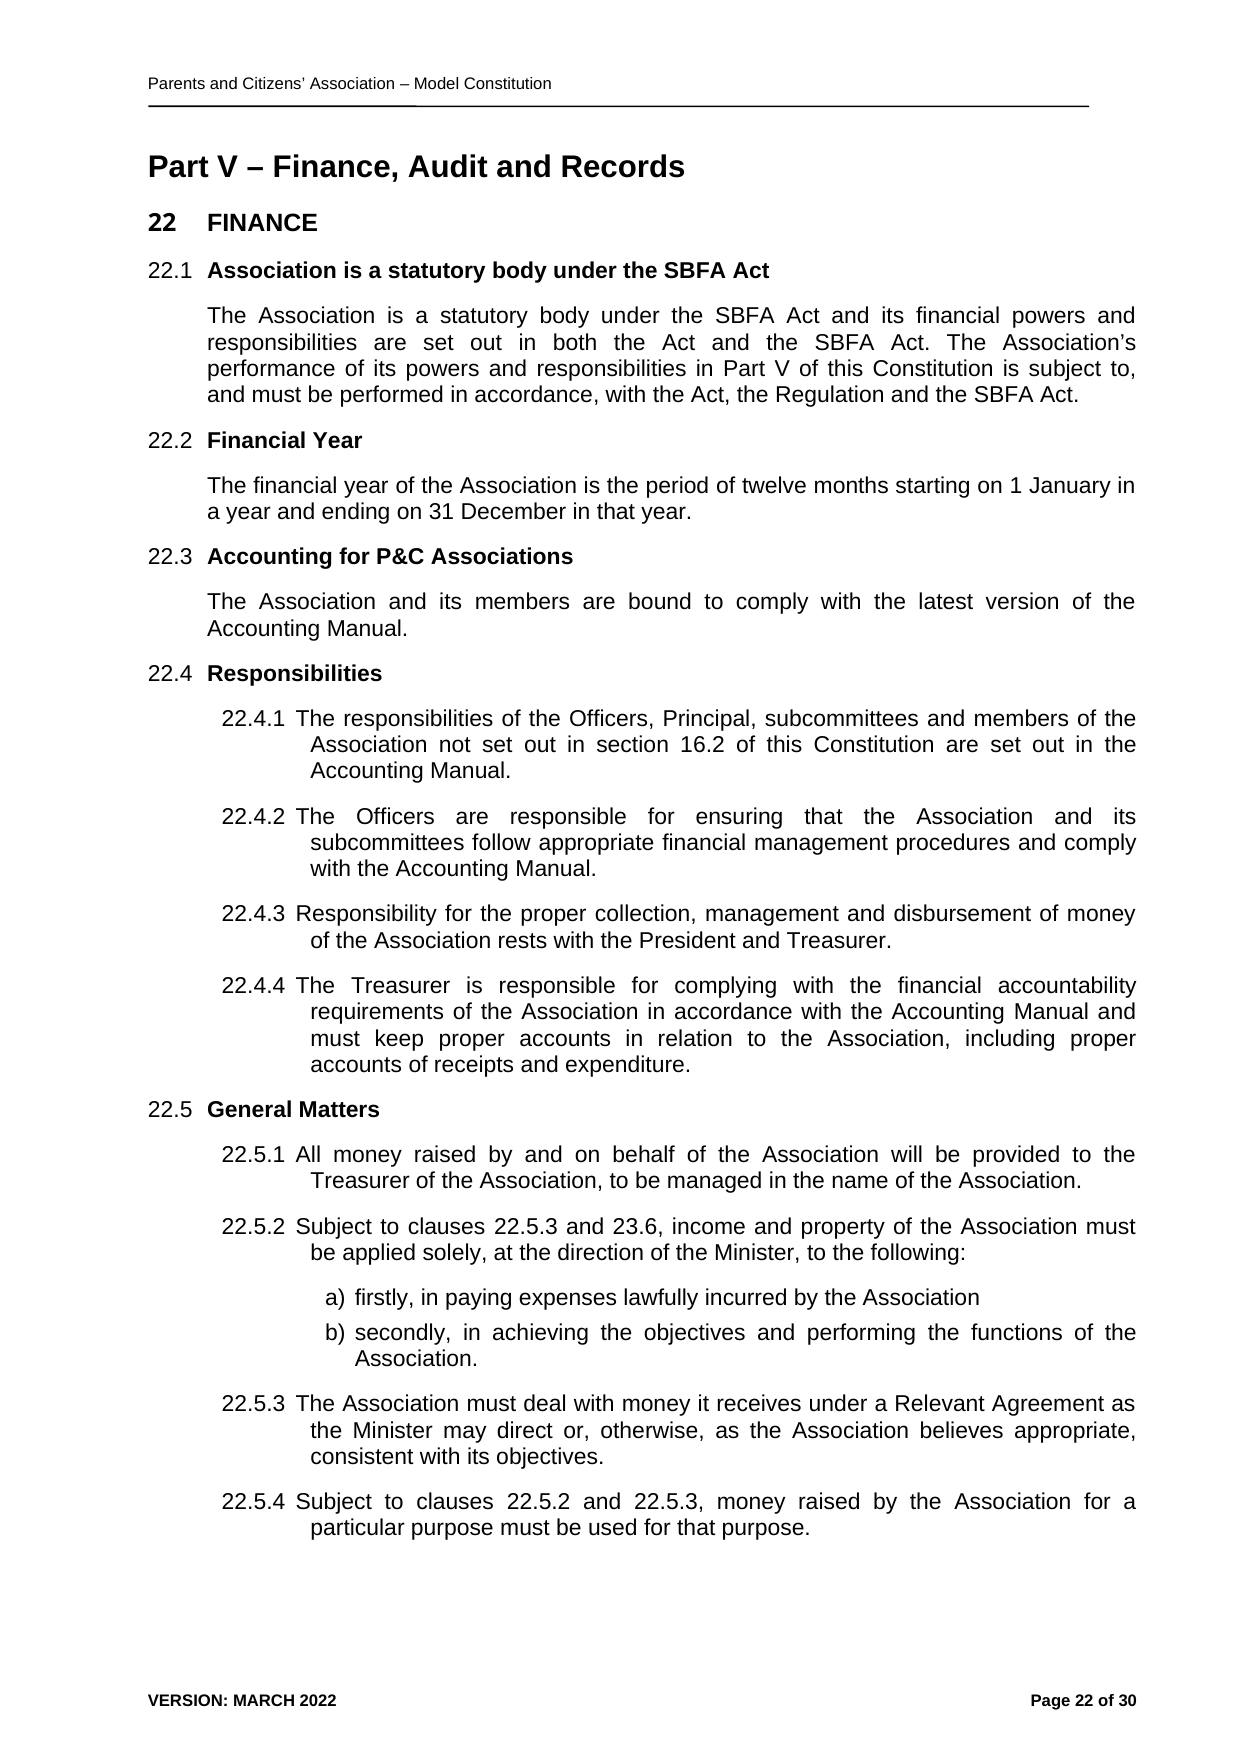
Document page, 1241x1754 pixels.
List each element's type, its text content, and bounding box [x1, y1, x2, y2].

subtitle The Association must deal with money it receives under a Relevant Agreement as the Minister may direct or, otherwise, as the Association believes appropriate, consistent with its objectives. [221, 1390, 1137, 1469]
text The financial year of the Association is the period of twelve months starting on 1 January in a year and ending on 31 December in that year. [207, 472, 1137, 524]
subtitle The responsibilities of the Officers, Principal, subcommittees and members of the Association not set out in section 16.2 of this Constitution are set out in the Accounting Manual. [221, 705, 1137, 784]
subtitle The Officers are responsible for ensuring that the Association and its subcommittees follow appropriate financial management procedures and comply with the Accounting Manual. [221, 803, 1137, 882]
subtitle Subject to clauses 23.5.2 and 23.5.3, money raised by the Association for a particular purpose must be used for that purpose. [221, 1488, 1137, 1541]
subtitle Responsibilities [148, 660, 1137, 686]
text The Association and its members are bound to comply with the latest version of the Accounting Manual. [207, 588, 1137, 641]
subtitle Accounting for P&C Associations [148, 543, 1137, 569]
list secondly, in achieving the objectives and performing the functions of the Association. [325, 1319, 1137, 1371]
subtitle All money raised by and on behalf of the Association will be provided to the Treasurer of the Association, to be managed in the name of the Association. [221, 1141, 1137, 1194]
subtitle Subject to clauses 23.5.3 and 23.6, income and property of the Association must be applied solely, at the direction of the Minister, to the following: [221, 1213, 1137, 1265]
subtitle The Treasurer is responsible for complying with the financial accountability requirements of the Association in accordance with the Accounting Manual and must keep proper accounts in relation to the Association, including proper accounts of receipts and expenditure. [221, 972, 1137, 1077]
subtitle Association is a statutory body under the SBFA Act [148, 257, 1137, 284]
list firstly, in paying expenses lawfully incurred by the Association [325, 1284, 1137, 1310]
subtitle General Matters [148, 1096, 1137, 1122]
subtitle FINANCE [148, 204, 1137, 238]
subtitle Part V – Finance, Audit and Records [148, 148, 1137, 184]
text The Association is a statutory body under the SBFA Act and its financial powers and responsibilities are set out in both the Act and the SBFA Act. The Association’s performance of its powers and responsibilities in Part V of this Constitution is subject to, and must be performed in accordance, with the Act, the Regulation and the SBFA Act. [207, 302, 1137, 408]
subtitle Financial Year [148, 427, 1137, 453]
subtitle Responsibility for the proper collection, management and disbursement of money of the Association rests with the President and Treasurer. [221, 900, 1137, 953]
